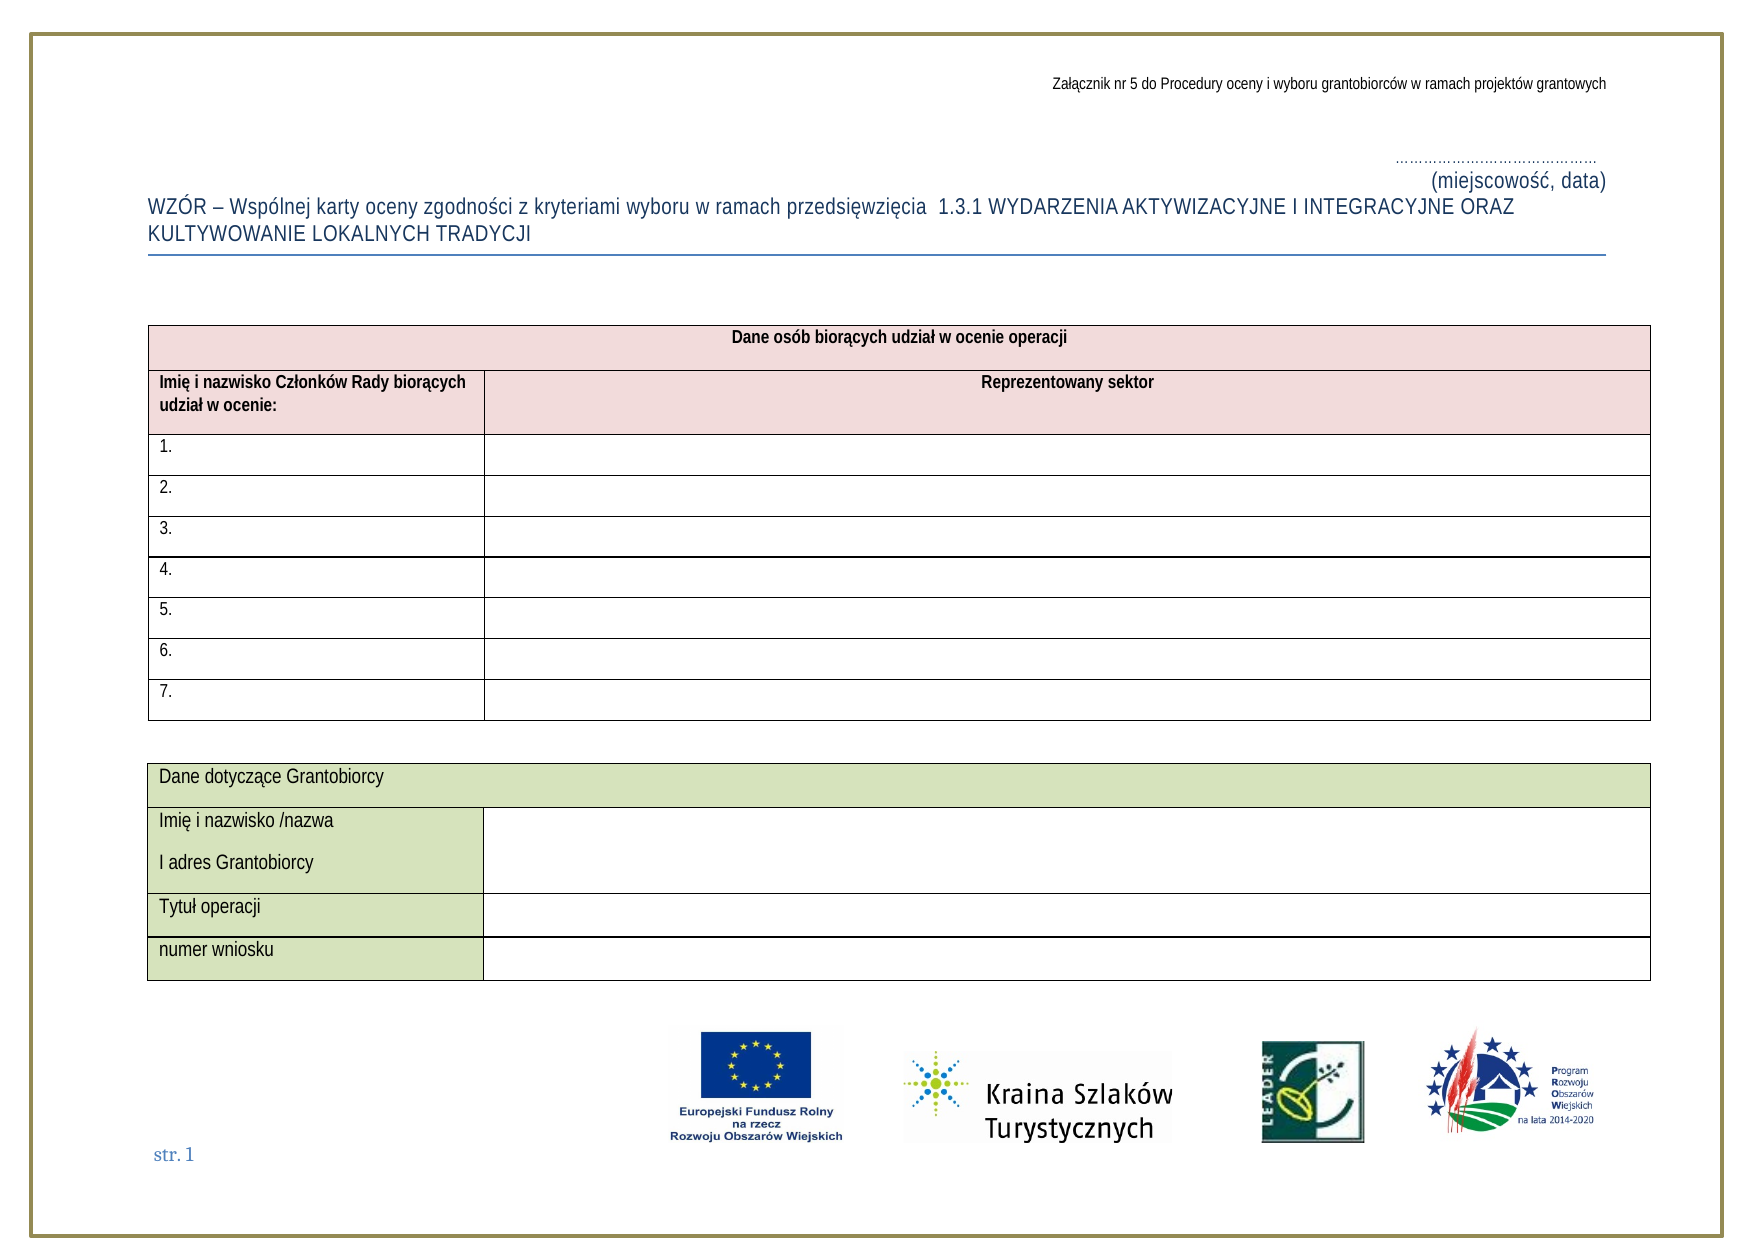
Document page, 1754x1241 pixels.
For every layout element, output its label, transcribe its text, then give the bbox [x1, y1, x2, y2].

table_cell Reprezentowany sektor [485, 371, 1650, 434]
table_cell [484, 894, 1650, 936]
table_cell [485, 598, 1650, 638]
title ……………….…………………… (miejscowość, data) [148, 148, 1606, 193]
table_cell Tytuł operacji [148, 894, 483, 936]
table_cell 1. [149, 435, 484, 475]
table_cell [484, 938, 1650, 980]
table_header Dane osób biorących udział w ocenie operacji [149, 326, 1650, 370]
table_cell 3. [149, 517, 484, 556]
table_cell [484, 808, 1650, 893]
table_cell 4. [149, 558, 484, 597]
table_cell [485, 639, 1650, 679]
table_cell [485, 558, 1650, 597]
picture [1418, 1020, 1607, 1143]
table_cell 7. [149, 680, 484, 720]
picture [903, 1051, 1173, 1143]
title WZÓR – Wspólnej karty oceny zgodności z kryteriami wyboru w ramach przedsięwzięcia 1.3.1 WYDARZENIA AKTYWIZACYJNE I INTEGRACYJNE ORAZ KULTYWOWANIE LOKALNYCH TRADYCJI [148, 193, 1606, 254]
table_cell numer wniosku [148, 938, 483, 980]
table_cell 5. [149, 598, 484, 638]
picture [1261, 1041, 1365, 1143]
table_cell [485, 476, 1650, 516]
table_cell [485, 517, 1650, 556]
table_cell [485, 435, 1650, 475]
table_cell 2. [149, 476, 484, 516]
table_cell [485, 680, 1650, 720]
table_cell 6. [149, 639, 484, 679]
table_header Dane dotyczące Grantobiorcy [148, 764, 1650, 807]
table_cell Imię i nazwisko /nazwa I adres Grantobiorcy [148, 808, 483, 893]
table_cell Imię i nazwisko Członków Rady biorących udział w ocenie: [149, 371, 484, 434]
